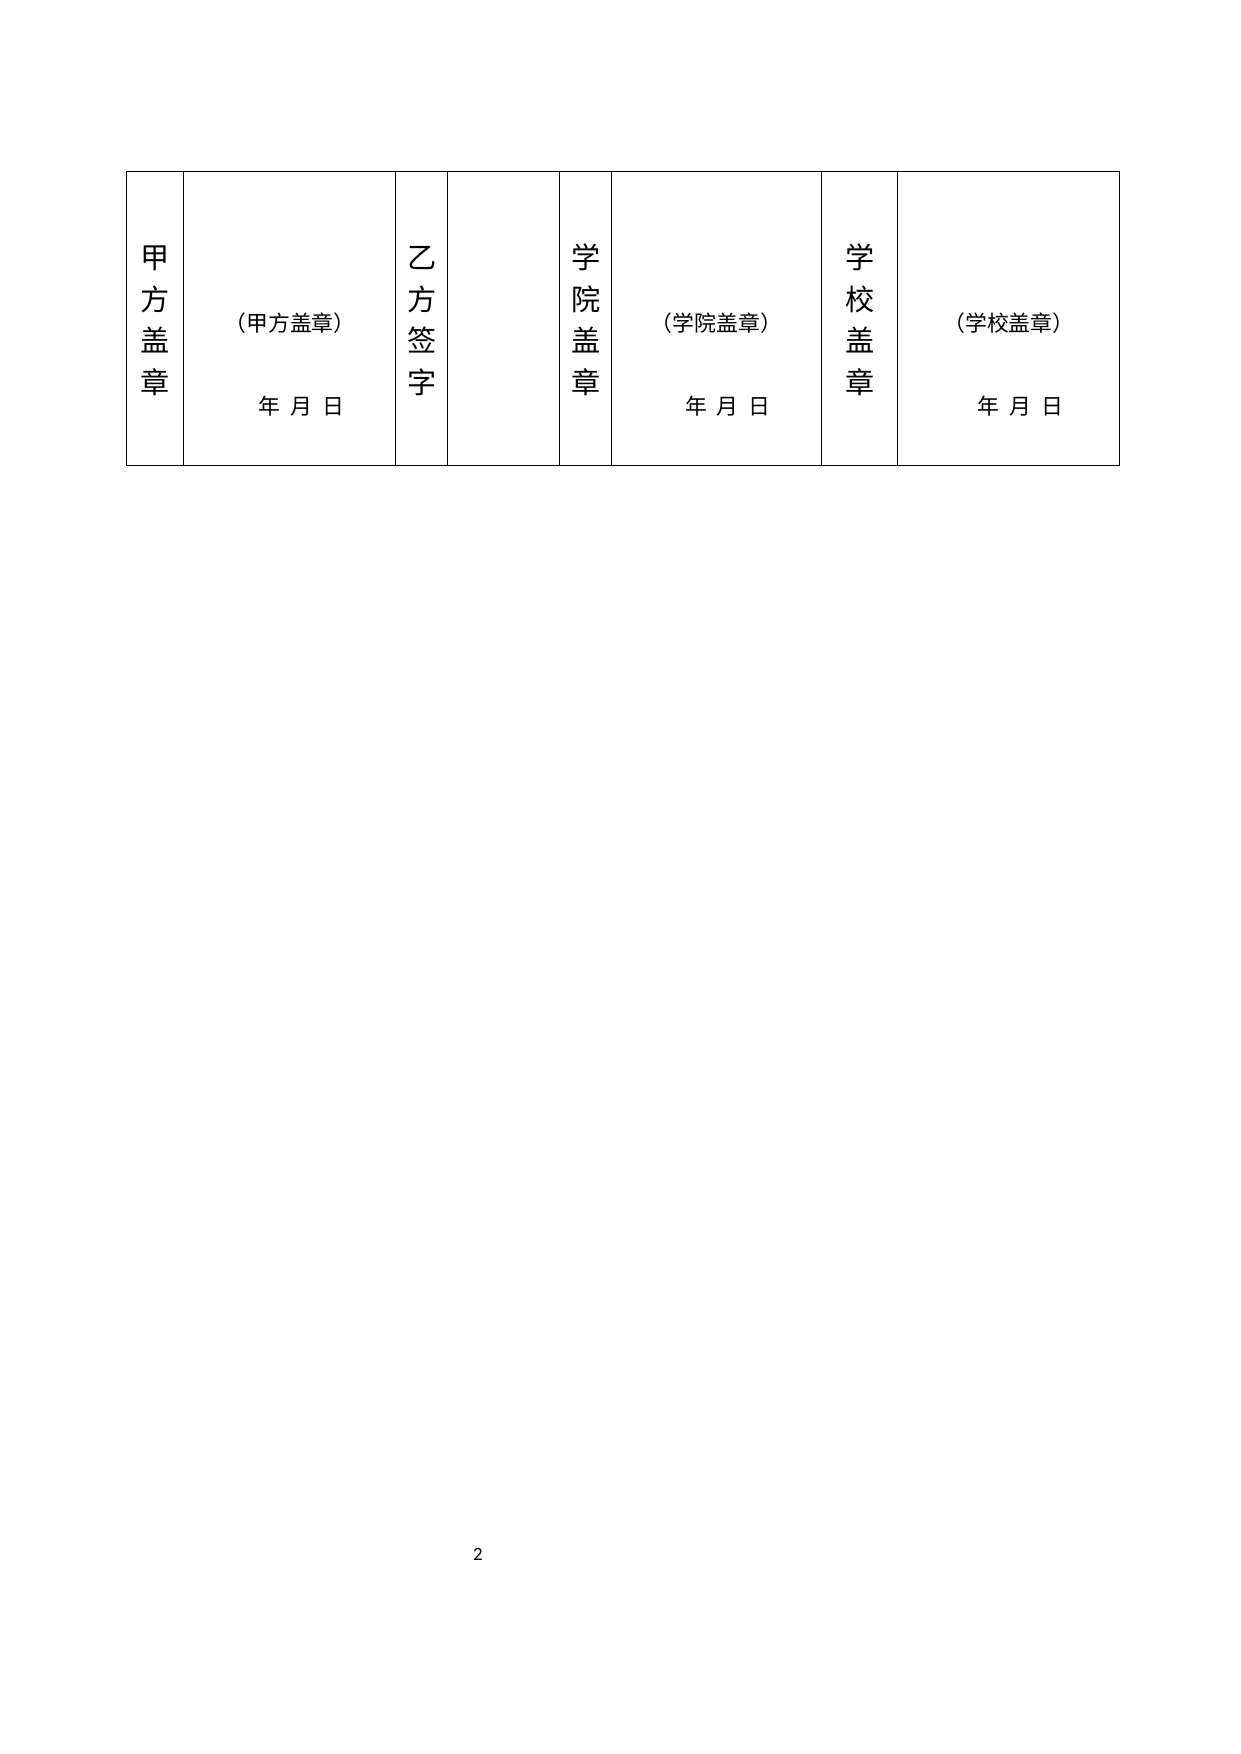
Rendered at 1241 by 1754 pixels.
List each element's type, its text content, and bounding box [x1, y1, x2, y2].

table_cell [448, 172, 559, 465]
table_cell （甲方盖章） 年 月 日 [184, 172, 395, 465]
table_cell （学院盖章） 年 月 日 [612, 172, 821, 465]
table_cell 学院盖章 [560, 172, 611, 465]
table_cell （学校盖章） 年 月 日 [898, 172, 1119, 465]
table_cell 甲方盖章 [127, 172, 183, 465]
table_cell 乙方签字 [396, 172, 447, 465]
table_cell 学校盖章 [822, 172, 897, 465]
